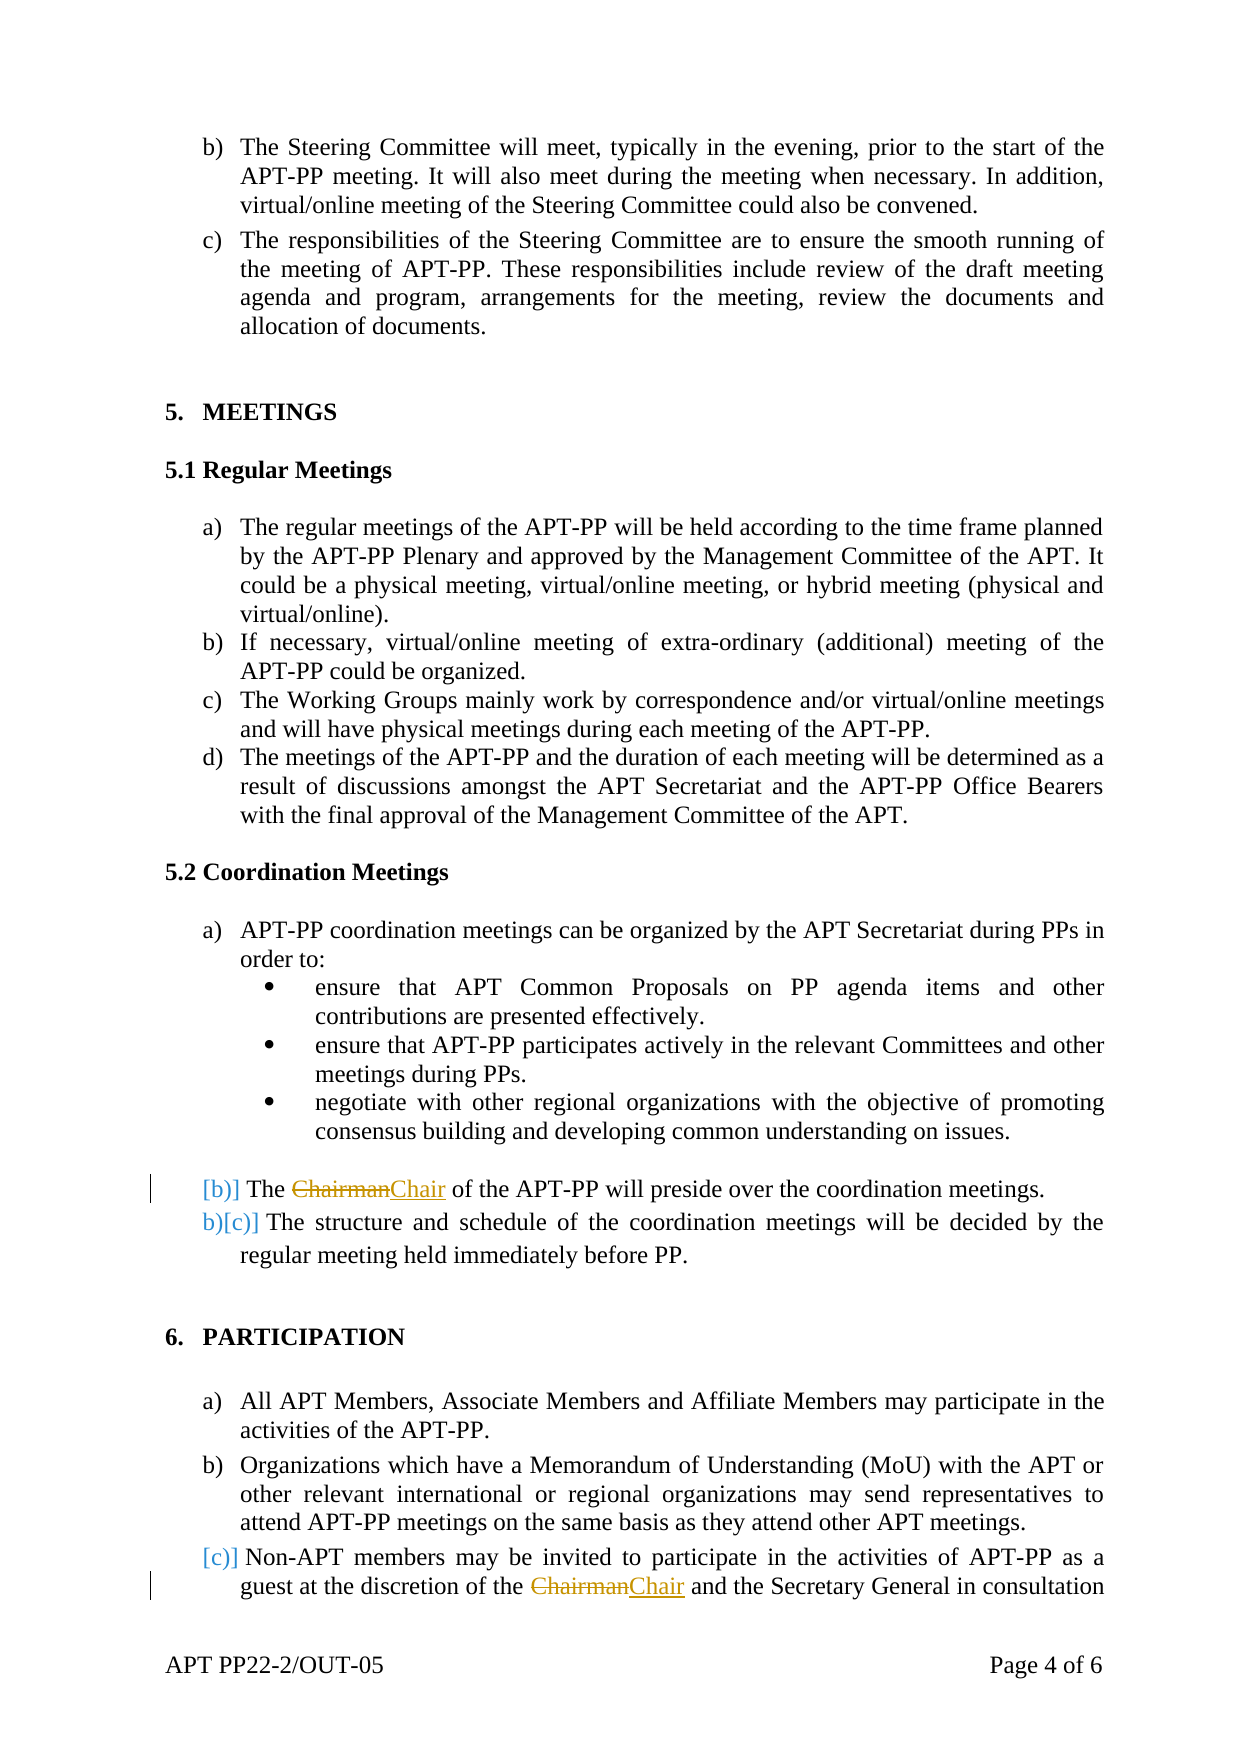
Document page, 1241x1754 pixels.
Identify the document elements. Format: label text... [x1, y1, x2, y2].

text 5.2 Coordination Meetings [165, 857, 1105, 886]
list The structure and schedule of the coordination meetings will be decided by the regular meeting held immediately before PP. [202, 1207, 1105, 1268]
list All APT Members, Associate Members and Affiliate Members may participate in the activities of the APT-PP. [202, 1386, 1105, 1444]
list The regular meetings of the APT-PP will be held according to the time frame planned by the APT-PP Plenary and approved by the Management Committee of the APT. It could be a physical meeting, virtual/online meeting, or hybrid meeting (physical and virtual/online). [202, 512, 1105, 627]
list If necessary, virtual/online meeting of extra-ordinary (additional) meeting of the APT-PP could be organized. [202, 627, 1105, 685]
list MEETINGS [165, 397, 1105, 426]
list The of the APT-PP will preside over the coordination meetings. [202, 1174, 1105, 1202]
list The Working Groups mainly work by correspondence and/or virtual/online meetings and will have physical meetings during each meeting of the APT-PP. [202, 685, 1105, 742]
list PARTICIPATION [165, 1322, 1105, 1351]
list The responsibilities of the Steering Committee are to ensure the smooth running of the meeting of APT-PP. These responsibilities include review of the draft meeting agenda and program, arrangements for the meeting, review the documents and allocation of documents. [202, 225, 1105, 340]
list The Steering Committee will meet, typically in the evening, prior to the start of the APT-PP meeting. It will also meet during the meeting when necessary. In addition, virtual/online meeting of the Steering Committee could also be convened. [202, 132, 1105, 219]
list ensure that APT-PP participates actively in the relevant Committees and other meetings during PPs. [265, 1030, 1105, 1087]
list negotiate with other regional organizations with the objective of promoting consensus building and developing common understanding on issues. [265, 1087, 1105, 1145]
list APT-PP coordination meetings can be organized by the APT Secretariat during PPs in order to: [202, 915, 1105, 972]
list ensure that APT Common Proposals on PP agenda items and other contributions are presented effectively. [265, 972, 1105, 1030]
text 5.1 Regular Meetings [165, 455, 1105, 484]
list The meetings of the APT-PP and the duration of each meeting will be determined as a result of discussions amongst the APT Secretariat and the APT-PP Office Bearers with the final approval of the Management Committee of the APT. [202, 742, 1105, 829]
list Organizations which have a Memorandum of Understanding (MoU) with the APT or other relevant international or regional organizations may send representatives to attend APT-PP meetings on the same basis as they attend other APT meetings. [202, 1450, 1105, 1536]
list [202, 1542, 1105, 1600]
